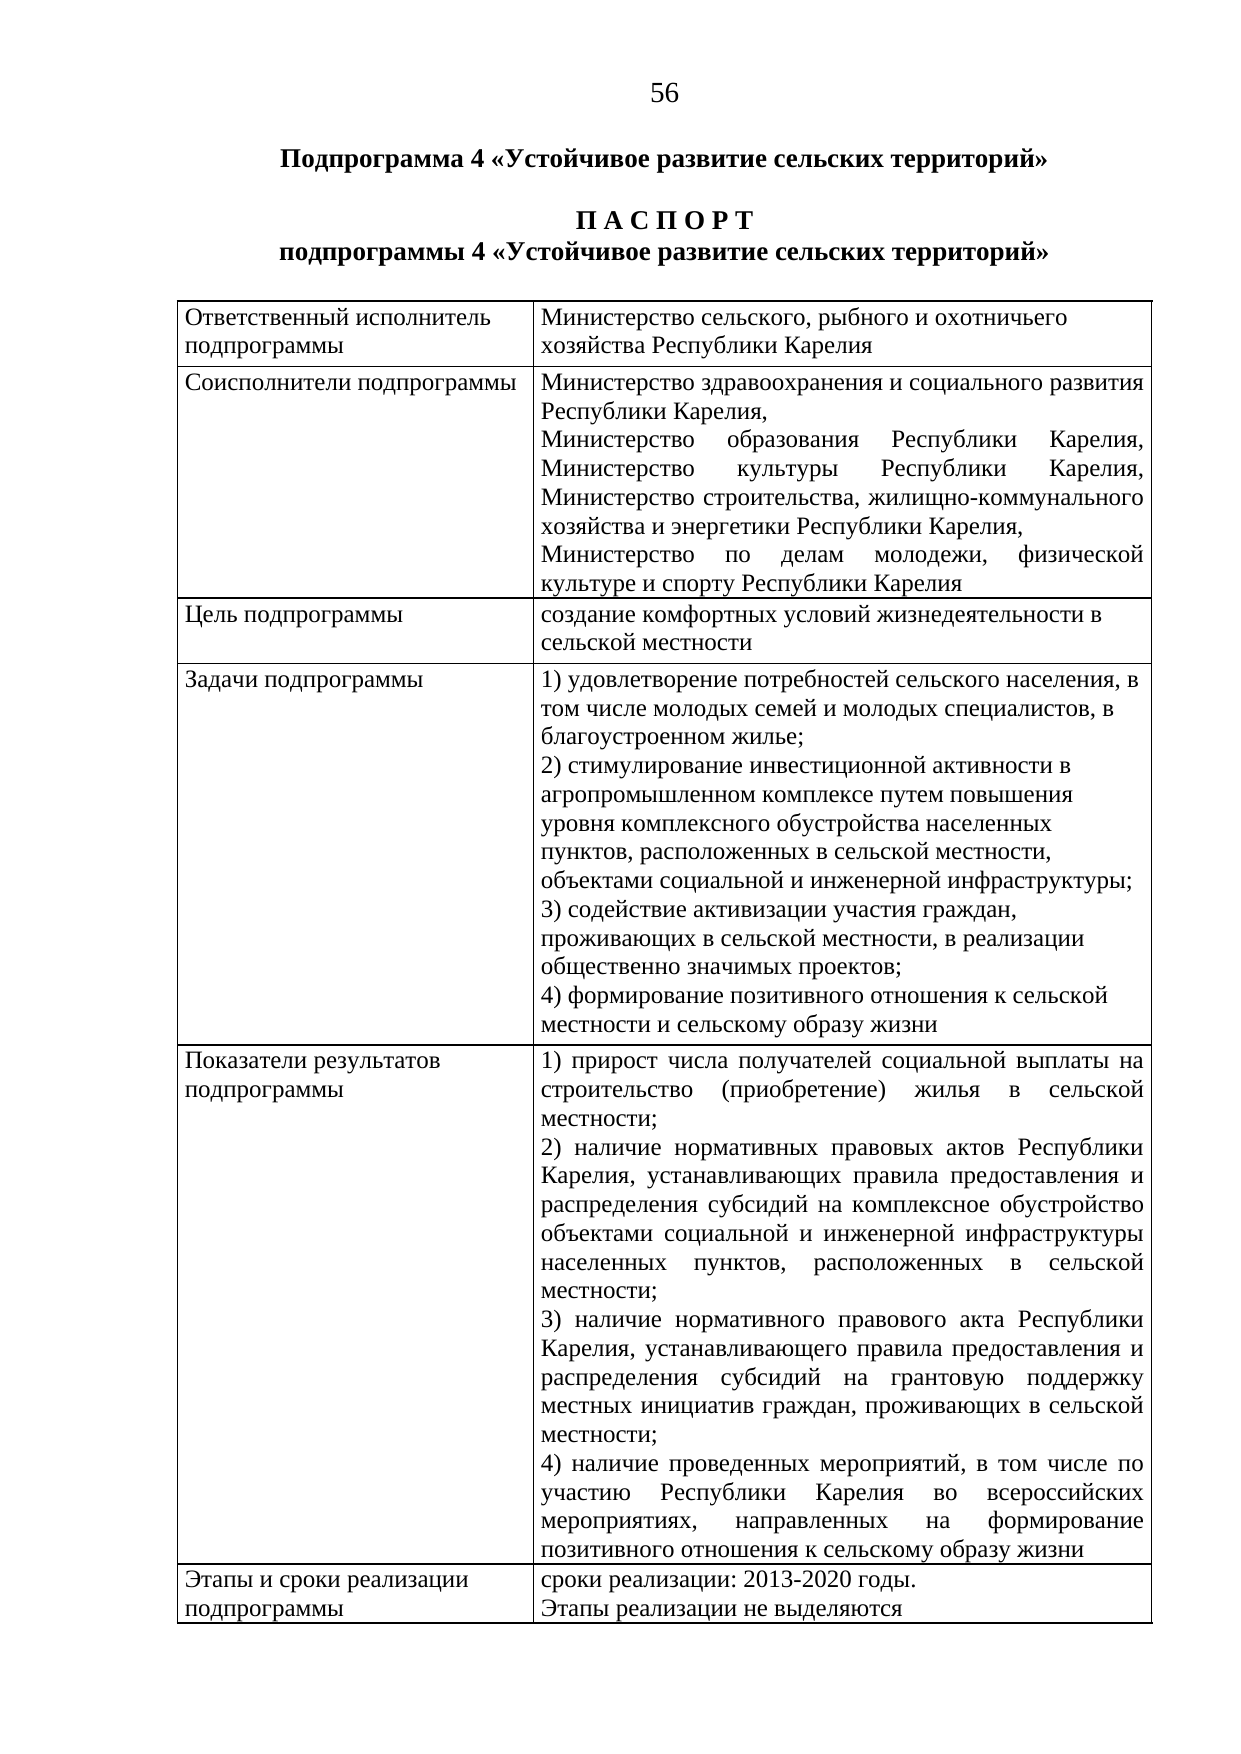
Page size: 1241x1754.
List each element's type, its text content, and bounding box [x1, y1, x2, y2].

text Подпрограмма 4 «Устойчивое развитие сельских территорий» [177, 142, 1152, 173]
table_cell сроки реализации: 2013-2020 годы. Этапы реализации не выделяются [534, 1565, 1151, 1622]
table_cell 1) удовлетворение потребностей сельского населения, в том числе молодых семей и молодых специалистов, в благоустроенном жилье; 2) стимулирование инвестиционной активности в агропромышленном комплексе путем повышения уровня комплексного обустройства населенных пунктов, расположенных в сельской местности, объектами социальной и инженерной инфраструктуры; 3) содействие активизации участия граждан, проживающих в сельской местности, в реализации общественно значимых проектов; 4) формирование позитивного отношения к сельской местности и сельскому образу жизни [534, 664, 1151, 1044]
table_cell Задачи подпрограммы [178, 664, 533, 1044]
table_cell Министерство здравоохранения и социального развития Республики Карелия, Министерство образования Республики Карелия, Министерство культуры Республики Карелия, Министерство строительства, жилищно-коммунального хозяйства и энергетики Республики Карелия, Министерство по делам молодежи, физической культуре и спорту Республики Карелия [534, 367, 1151, 597]
table_cell 1) прирост числа получателей социальной выплаты на строительство (приобретение) жилья в сельской местности; 2) наличие нормативных правовых актов Республики Карелия, устанавливающих правила предоставления и распределения субсидий на комплексное обустройство объектами социальной и инженерной инфраструктуры населенных пунктов, расположенных в сельской местности; 3) наличие нормативного правового акта Республики Карелия, устанавливающего правила предоставления и распределения субсидий на грантовую поддержку местных инициатив граждан, проживающих в сельской местности; 4) наличие проведенных мероприятий, в том числе по участию Республики Карелия во всероссийских мероприятиях, направленных на формирование позитивного отношения к сельскому образу жизни [534, 1046, 1151, 1563]
table_cell Цель подпрограммы [178, 599, 533, 662]
text П А С П О Р Т [177, 204, 1152, 236]
table_header Ответственный исполнитель подпрограммы [178, 302, 533, 366]
table_cell Этапы и сроки реализации подпрограммы [178, 1565, 533, 1622]
text подпрограммы 4 «Устойчивое развитие сельских территорий» [177, 236, 1152, 267]
table_cell Показатели результатов подпрограммы [178, 1046, 533, 1563]
table_cell Соисполнители подпрограммы [178, 367, 533, 597]
table_cell создание комфортных условий жизнедеятельности в сельской местности [534, 599, 1151, 662]
table_header Министерство сельского, рыбного и охотничьего хозяйства Республики Карелия [534, 302, 1151, 366]
